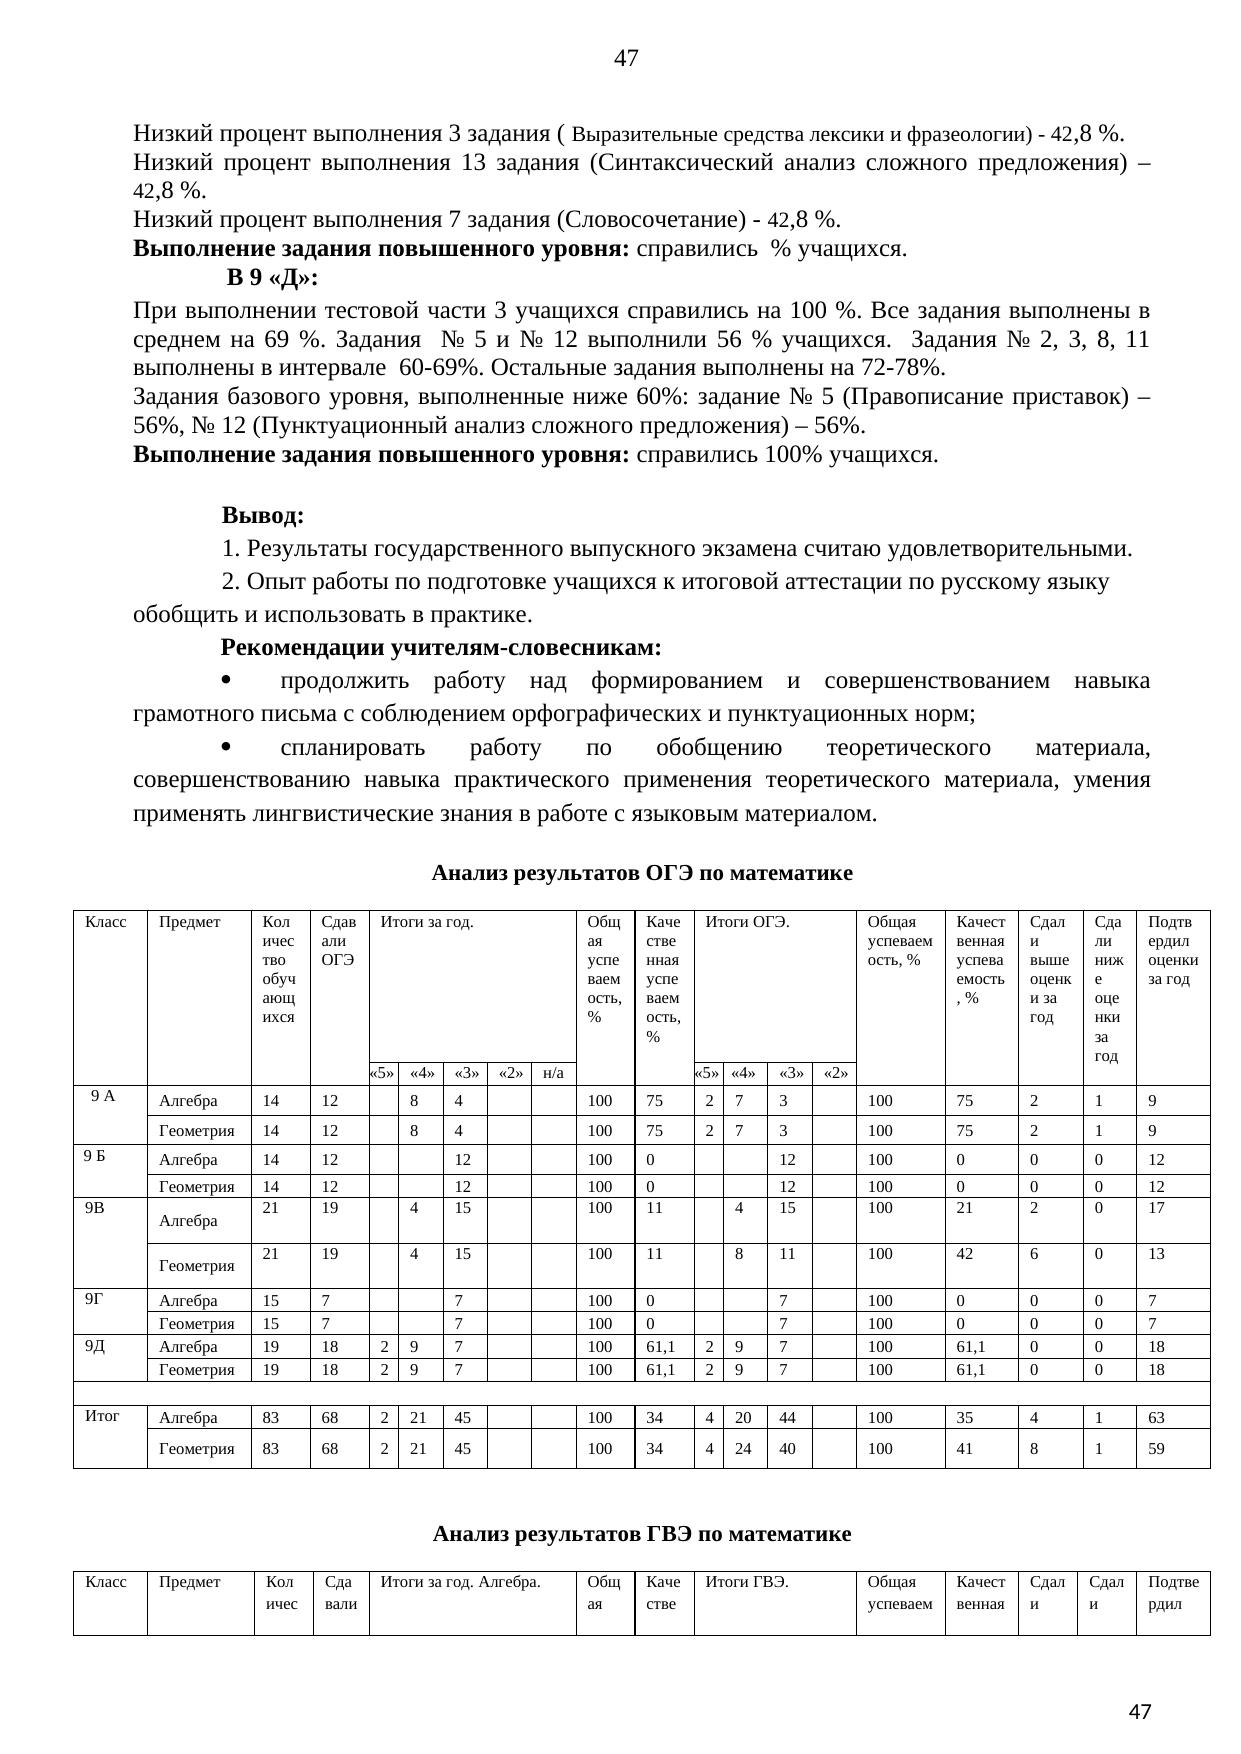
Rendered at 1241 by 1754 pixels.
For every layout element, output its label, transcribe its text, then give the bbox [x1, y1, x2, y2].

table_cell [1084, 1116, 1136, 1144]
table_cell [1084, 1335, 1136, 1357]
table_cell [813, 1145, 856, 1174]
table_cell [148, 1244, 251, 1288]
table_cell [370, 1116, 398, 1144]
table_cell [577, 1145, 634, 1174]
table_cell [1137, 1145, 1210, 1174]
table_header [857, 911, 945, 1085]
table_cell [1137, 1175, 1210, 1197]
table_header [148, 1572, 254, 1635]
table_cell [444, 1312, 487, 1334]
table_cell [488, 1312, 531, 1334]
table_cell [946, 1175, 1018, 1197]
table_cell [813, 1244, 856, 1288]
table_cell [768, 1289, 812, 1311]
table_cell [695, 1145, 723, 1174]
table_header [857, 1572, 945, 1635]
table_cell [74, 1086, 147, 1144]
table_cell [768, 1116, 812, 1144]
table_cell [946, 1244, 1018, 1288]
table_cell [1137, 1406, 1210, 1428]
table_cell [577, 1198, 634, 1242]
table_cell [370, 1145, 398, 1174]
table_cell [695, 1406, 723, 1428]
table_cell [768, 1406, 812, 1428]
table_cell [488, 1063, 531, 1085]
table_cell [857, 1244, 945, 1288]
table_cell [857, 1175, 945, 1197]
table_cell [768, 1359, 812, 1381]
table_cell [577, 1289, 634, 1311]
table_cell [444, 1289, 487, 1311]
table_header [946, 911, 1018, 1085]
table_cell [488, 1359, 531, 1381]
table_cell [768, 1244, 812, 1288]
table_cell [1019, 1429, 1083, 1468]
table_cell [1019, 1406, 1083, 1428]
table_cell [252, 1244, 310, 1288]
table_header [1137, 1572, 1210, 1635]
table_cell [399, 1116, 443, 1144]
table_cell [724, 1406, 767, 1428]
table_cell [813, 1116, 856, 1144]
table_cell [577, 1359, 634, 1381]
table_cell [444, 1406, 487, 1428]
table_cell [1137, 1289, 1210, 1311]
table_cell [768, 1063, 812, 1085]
text Низкий процент выполнения 7 задания (Словосочетание) - 42,8 %. [133, 204, 1152, 233]
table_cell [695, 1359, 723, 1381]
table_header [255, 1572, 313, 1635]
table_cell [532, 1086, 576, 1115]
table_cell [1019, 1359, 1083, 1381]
text При выполнении тестовой части 3 учащихся справились на 100 %. Все задания выполнены в среднем на 69 %. Задания № 5 и № 12 выполнили 56 % учащихся. Задания № 2, 3, 8, 11 выполнены в интервале 60-69%. Остальные задания выполнены на 72-78%. [133, 295, 1152, 381]
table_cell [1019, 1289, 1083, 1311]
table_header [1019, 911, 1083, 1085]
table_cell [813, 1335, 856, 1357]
text В 9 «Д»: [133, 262, 1152, 291]
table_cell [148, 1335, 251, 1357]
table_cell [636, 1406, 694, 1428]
list продолжить работу над формированием и совершенствованием навыка грамотного письма с соблюдением орфографических и пунктуационных норм; [133, 666, 1152, 727]
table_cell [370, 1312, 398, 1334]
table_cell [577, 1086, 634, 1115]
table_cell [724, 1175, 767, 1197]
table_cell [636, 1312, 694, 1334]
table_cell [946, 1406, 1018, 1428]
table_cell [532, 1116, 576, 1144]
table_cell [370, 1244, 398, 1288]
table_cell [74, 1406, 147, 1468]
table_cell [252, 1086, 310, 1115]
list спланировать работу по обобщению теоретического материала, совершенствованию навыка практического применения теоретического материала, умения применять лингвистические знания в работе с языковым материалом. [133, 732, 1152, 826]
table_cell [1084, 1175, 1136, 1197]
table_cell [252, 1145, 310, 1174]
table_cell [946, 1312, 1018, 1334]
text Выполнение задания повышенного уровня: справились 100% учащихся. [133, 439, 1152, 467]
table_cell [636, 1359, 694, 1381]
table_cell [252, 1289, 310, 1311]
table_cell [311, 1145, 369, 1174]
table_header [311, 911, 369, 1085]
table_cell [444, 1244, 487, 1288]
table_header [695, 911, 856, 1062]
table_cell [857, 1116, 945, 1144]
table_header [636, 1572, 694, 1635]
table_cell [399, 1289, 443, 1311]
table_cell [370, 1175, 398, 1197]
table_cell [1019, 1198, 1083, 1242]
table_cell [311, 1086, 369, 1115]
text Анализ результатов ОГЭ по математике [133, 859, 1152, 886]
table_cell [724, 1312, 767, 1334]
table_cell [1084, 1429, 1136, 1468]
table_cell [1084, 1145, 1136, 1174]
text 2. Опыт работы по подготовке учащихся к итоговой аттестации по русскому языку обобщить и использовать в практике. [133, 566, 1152, 628]
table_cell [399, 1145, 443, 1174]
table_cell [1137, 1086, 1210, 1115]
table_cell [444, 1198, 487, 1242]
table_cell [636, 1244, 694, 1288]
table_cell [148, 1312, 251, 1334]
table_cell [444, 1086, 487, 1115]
text Выполнение задания повышенного уровня: справились % учащихся. [133, 233, 1152, 262]
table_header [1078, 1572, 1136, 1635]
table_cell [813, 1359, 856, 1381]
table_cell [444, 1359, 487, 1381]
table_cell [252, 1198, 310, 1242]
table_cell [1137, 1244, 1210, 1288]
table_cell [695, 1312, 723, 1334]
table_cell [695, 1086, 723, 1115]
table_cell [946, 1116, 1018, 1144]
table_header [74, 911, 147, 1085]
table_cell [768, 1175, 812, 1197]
text 1. Результаты государственного выпускного экзамена считаю удовлетворительными. [133, 533, 1152, 562]
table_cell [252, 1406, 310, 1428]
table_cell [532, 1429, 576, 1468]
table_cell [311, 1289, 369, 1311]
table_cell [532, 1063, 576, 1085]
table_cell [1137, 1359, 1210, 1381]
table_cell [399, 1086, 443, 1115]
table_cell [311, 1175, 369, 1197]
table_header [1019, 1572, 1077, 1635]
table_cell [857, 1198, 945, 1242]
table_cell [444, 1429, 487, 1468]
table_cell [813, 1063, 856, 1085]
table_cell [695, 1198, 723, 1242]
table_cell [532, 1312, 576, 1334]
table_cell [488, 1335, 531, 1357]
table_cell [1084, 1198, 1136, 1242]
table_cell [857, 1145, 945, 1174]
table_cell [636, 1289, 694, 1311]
text Вывод: [133, 500, 1152, 529]
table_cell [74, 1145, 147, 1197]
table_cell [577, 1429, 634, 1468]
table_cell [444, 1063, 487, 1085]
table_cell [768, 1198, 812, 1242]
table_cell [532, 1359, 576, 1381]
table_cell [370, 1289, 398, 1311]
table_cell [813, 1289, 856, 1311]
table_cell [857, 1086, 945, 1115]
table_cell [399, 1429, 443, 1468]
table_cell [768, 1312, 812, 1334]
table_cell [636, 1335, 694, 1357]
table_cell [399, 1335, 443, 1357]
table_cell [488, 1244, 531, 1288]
text Задания базового уровня, выполненные ниже 60%: задание № 5 (Правописание приставок) – 56%, № 12 (Пунктуационный анализ сложного предложения) – 56%. [133, 381, 1152, 439]
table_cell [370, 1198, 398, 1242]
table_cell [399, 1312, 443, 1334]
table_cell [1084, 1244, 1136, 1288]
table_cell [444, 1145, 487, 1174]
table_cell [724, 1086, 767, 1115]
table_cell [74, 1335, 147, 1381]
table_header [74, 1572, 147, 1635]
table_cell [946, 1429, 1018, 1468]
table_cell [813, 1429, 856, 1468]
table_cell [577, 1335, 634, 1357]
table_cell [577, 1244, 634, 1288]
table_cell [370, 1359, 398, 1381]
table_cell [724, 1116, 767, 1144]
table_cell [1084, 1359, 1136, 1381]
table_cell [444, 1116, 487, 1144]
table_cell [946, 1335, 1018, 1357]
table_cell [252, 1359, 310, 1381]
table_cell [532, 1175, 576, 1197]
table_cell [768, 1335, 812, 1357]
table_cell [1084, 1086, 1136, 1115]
text Низкий процент выполнения 3 задания ( Выразительные средства лексики и фразеологии) - 42,8 %. [133, 118, 1152, 147]
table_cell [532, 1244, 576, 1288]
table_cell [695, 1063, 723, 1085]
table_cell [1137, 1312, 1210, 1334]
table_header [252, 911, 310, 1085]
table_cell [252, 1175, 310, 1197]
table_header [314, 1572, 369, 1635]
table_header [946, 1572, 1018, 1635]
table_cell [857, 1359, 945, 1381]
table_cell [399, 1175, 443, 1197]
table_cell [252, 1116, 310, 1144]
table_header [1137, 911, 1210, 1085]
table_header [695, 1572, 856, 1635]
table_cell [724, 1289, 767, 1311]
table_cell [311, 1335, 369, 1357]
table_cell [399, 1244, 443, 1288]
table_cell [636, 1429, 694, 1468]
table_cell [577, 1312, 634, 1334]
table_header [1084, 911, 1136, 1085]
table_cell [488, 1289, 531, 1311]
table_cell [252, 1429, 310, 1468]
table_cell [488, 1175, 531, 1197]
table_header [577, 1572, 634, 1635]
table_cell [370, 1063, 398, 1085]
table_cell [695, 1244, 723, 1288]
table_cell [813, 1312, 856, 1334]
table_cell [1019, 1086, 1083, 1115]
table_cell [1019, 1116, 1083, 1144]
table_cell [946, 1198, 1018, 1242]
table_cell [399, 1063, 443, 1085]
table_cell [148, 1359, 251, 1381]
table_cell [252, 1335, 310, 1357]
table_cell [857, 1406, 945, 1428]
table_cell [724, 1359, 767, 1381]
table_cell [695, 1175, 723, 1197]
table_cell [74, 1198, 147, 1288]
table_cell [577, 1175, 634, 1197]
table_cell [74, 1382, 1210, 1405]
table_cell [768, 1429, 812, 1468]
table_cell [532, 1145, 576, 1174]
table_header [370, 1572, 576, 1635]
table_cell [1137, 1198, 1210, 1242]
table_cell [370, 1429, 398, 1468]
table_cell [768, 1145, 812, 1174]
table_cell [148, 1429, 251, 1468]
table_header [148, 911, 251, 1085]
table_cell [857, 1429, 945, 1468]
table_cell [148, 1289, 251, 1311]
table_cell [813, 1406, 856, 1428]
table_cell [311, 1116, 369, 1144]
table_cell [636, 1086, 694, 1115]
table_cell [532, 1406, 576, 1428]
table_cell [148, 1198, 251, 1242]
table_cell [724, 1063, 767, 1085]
text Низкий процент выполнения 13 задания (Синтаксический анализ сложного предложения) – 42,8 %. [133, 147, 1152, 204]
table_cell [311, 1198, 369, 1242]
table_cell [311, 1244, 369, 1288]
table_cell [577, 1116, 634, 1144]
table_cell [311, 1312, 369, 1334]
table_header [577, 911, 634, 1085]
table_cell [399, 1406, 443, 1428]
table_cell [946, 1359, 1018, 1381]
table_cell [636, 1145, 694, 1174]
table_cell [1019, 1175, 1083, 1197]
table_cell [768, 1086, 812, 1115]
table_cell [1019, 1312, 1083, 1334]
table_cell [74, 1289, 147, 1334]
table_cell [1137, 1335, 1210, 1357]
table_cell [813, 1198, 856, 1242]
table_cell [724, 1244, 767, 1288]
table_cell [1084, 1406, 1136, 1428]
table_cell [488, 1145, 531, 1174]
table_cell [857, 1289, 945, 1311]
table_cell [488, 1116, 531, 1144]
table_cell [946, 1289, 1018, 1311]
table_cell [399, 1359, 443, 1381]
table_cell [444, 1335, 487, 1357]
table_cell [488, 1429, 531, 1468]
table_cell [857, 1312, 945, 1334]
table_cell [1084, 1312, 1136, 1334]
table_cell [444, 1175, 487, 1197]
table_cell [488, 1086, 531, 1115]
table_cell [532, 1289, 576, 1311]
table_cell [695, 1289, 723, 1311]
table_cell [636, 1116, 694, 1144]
text Анализ результатов ГВЭ по математике [133, 1520, 1152, 1546]
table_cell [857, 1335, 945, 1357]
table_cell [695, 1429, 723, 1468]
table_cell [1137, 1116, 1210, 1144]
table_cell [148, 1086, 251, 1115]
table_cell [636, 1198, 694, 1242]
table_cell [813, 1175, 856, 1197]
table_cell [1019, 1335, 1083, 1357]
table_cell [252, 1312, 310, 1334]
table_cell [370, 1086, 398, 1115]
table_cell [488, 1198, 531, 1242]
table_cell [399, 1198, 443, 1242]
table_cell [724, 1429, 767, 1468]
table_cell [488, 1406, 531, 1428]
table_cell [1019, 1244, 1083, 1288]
text Рекомендации учителям-словесникам: [133, 632, 1152, 661]
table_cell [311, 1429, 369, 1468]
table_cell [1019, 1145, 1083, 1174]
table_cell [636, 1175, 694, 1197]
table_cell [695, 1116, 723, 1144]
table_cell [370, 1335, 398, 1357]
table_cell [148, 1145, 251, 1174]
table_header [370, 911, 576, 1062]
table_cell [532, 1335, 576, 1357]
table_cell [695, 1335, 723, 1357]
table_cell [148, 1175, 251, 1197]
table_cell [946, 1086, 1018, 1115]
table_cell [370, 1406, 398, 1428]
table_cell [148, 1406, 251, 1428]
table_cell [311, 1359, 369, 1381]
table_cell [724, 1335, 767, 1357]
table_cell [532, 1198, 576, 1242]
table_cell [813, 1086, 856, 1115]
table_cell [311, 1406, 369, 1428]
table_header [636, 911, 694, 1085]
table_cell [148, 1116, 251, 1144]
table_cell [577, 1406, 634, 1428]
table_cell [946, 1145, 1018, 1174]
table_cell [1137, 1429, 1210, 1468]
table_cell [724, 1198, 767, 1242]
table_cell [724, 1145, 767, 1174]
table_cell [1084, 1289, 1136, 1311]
